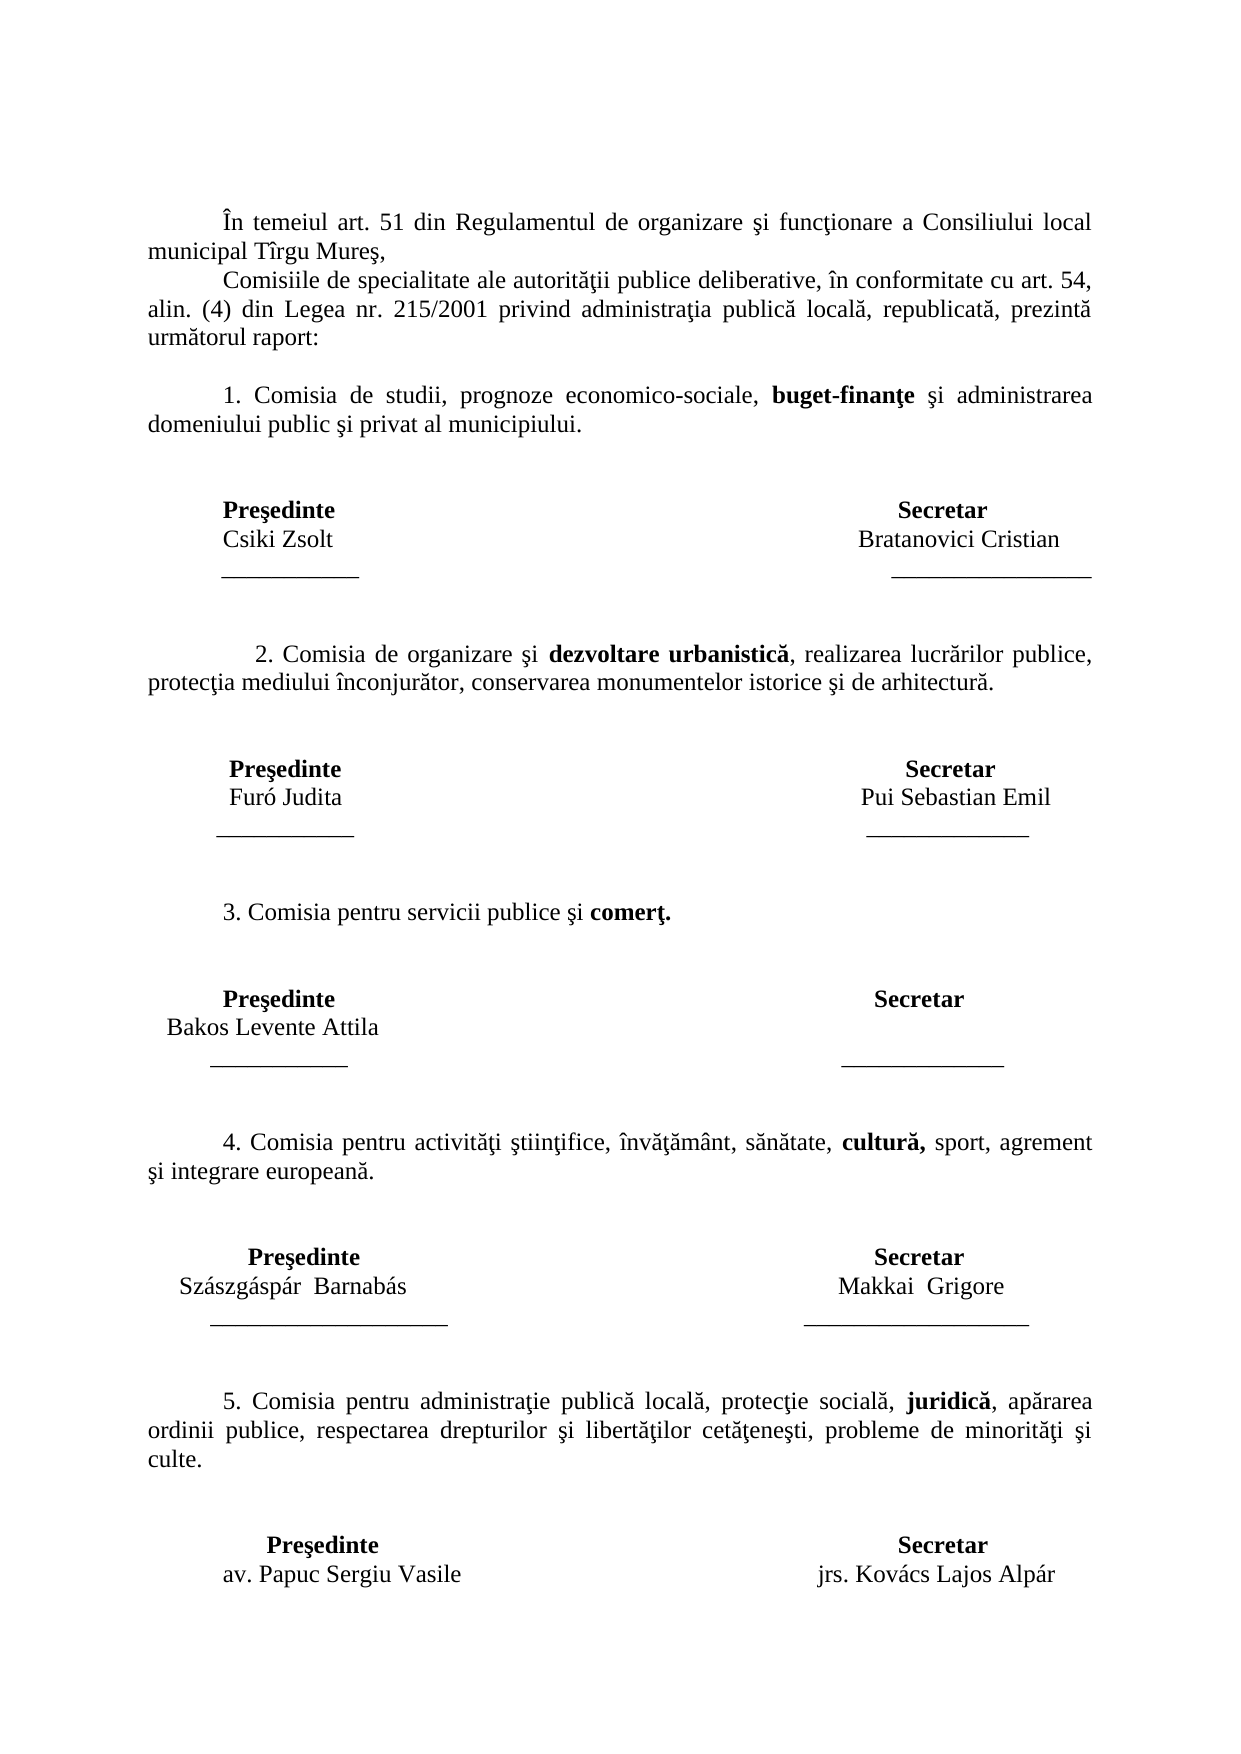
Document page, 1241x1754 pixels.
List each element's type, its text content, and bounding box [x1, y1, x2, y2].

text 1. Comisia de studii, prognoze economico-sociale, buget-finanţe şi administrarea domeniului public şi privat al municipiului. [148, 380, 1093, 437]
text 5. Comisia pentru administraţie publică locală, protecţie socială, juridică, apărarea ordinii publice, respectarea drepturilor şi libertăţilor cetăţeneşti, probleme de minorităţi şi culte. [148, 1386, 1093, 1472]
text ___________ _____________ [148, 811, 1093, 840]
text 4. Comisia pentru activităţi ştiinţifice, învăţământ, sănătate, cultură, sport, agrement şi integrare europeană. [148, 1127, 1093, 1185]
text ___________ ________________ [148, 552, 1093, 581]
text Preşedinte Secretar [185, 495, 1093, 524]
text ___________ _____________ [148, 1041, 1093, 1070]
text În temeiul art. 51 din Regulamentul de organizare şi funcţionare a Consiliului local municipal Tîrgu Mureş, [148, 207, 1093, 265]
text Preşedinte Secretar [148, 754, 1093, 782]
text Furó Judita Pui Sebastian Emil [148, 782, 1093, 811]
text Comisiile de specialitate ale autorităţii publice deliberative, în conformitate cu art. 54, alin. (4) din Legea nr. 215/2001 privind administraţia publică locală, republicată, prezintă următorul raport: [148, 265, 1093, 351]
text 2. Comisia de organizare şi dezvoltare urbanistică, realizarea lucrărilor publice, protecţia mediului înconjurător, conservarea monumentelor istorice şi de arhitectură. [148, 639, 1093, 696]
text av. Papuc Sergiu Vasile jrs. Kovács Lajos Alpár [148, 1559, 1093, 1587]
text Preşedinte Secretar [148, 1530, 1093, 1559]
text Preşedinte Secretar [148, 984, 1093, 1012]
text ___________________ __________________ [148, 1300, 1093, 1329]
text Szászgáspár Barnabás Makkai Grigore [148, 1271, 1093, 1300]
text Preşedinte Secretar [148, 1242, 1093, 1271]
text Csiki Zsolt Bratanovici Cristian [185, 524, 1093, 552]
text Bakos Levente Attila [148, 1012, 1093, 1041]
text 3. Comisia pentru servicii publice şi comerţ. [148, 897, 1093, 926]
